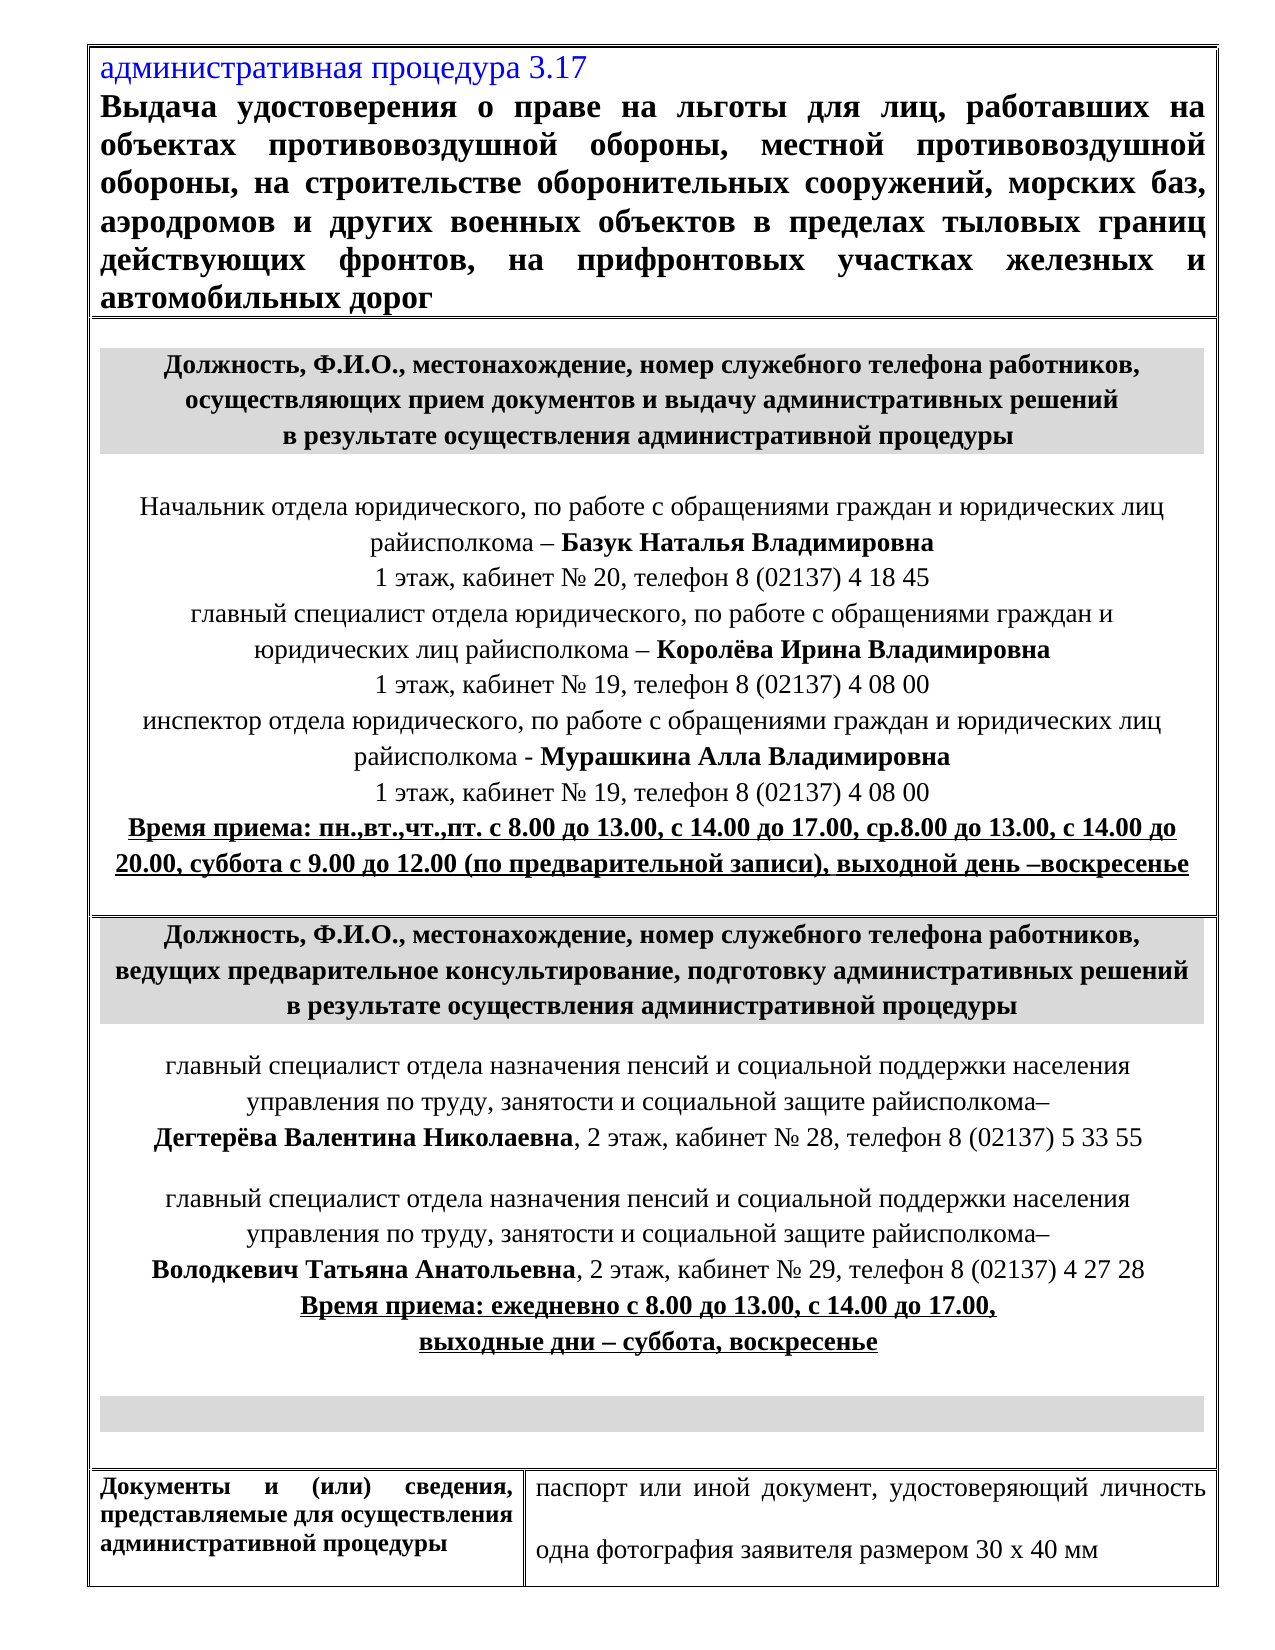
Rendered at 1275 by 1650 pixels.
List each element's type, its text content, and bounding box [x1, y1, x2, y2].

table_cell [90, 316, 1216, 915]
table_cell паспорт или иной документ, удостоверяющий личность одна фотография заявителя размером 30 х 40 мм [526, 1471, 1216, 1586]
table_header административная процедура 3.17 Выдача удостоверения о праве на льготы для лиц, работавших на объектах противовоздушной обороны, местной противовоздушной обороны, на строительстве оборонительных сооружений, морских баз, аэродромов и других военных объектов в пределах тыловых границ действующих фронтов, на прифронтовых участках железных и автомобильных дорог [89, 45, 1218, 316]
table_header [1218, 44, 1275, 316]
table_cell Документы и (или) сведения, представляемые для осуществления административной процедуры [90, 1468, 523, 1586]
table_cell [89, 915, 1218, 1468]
